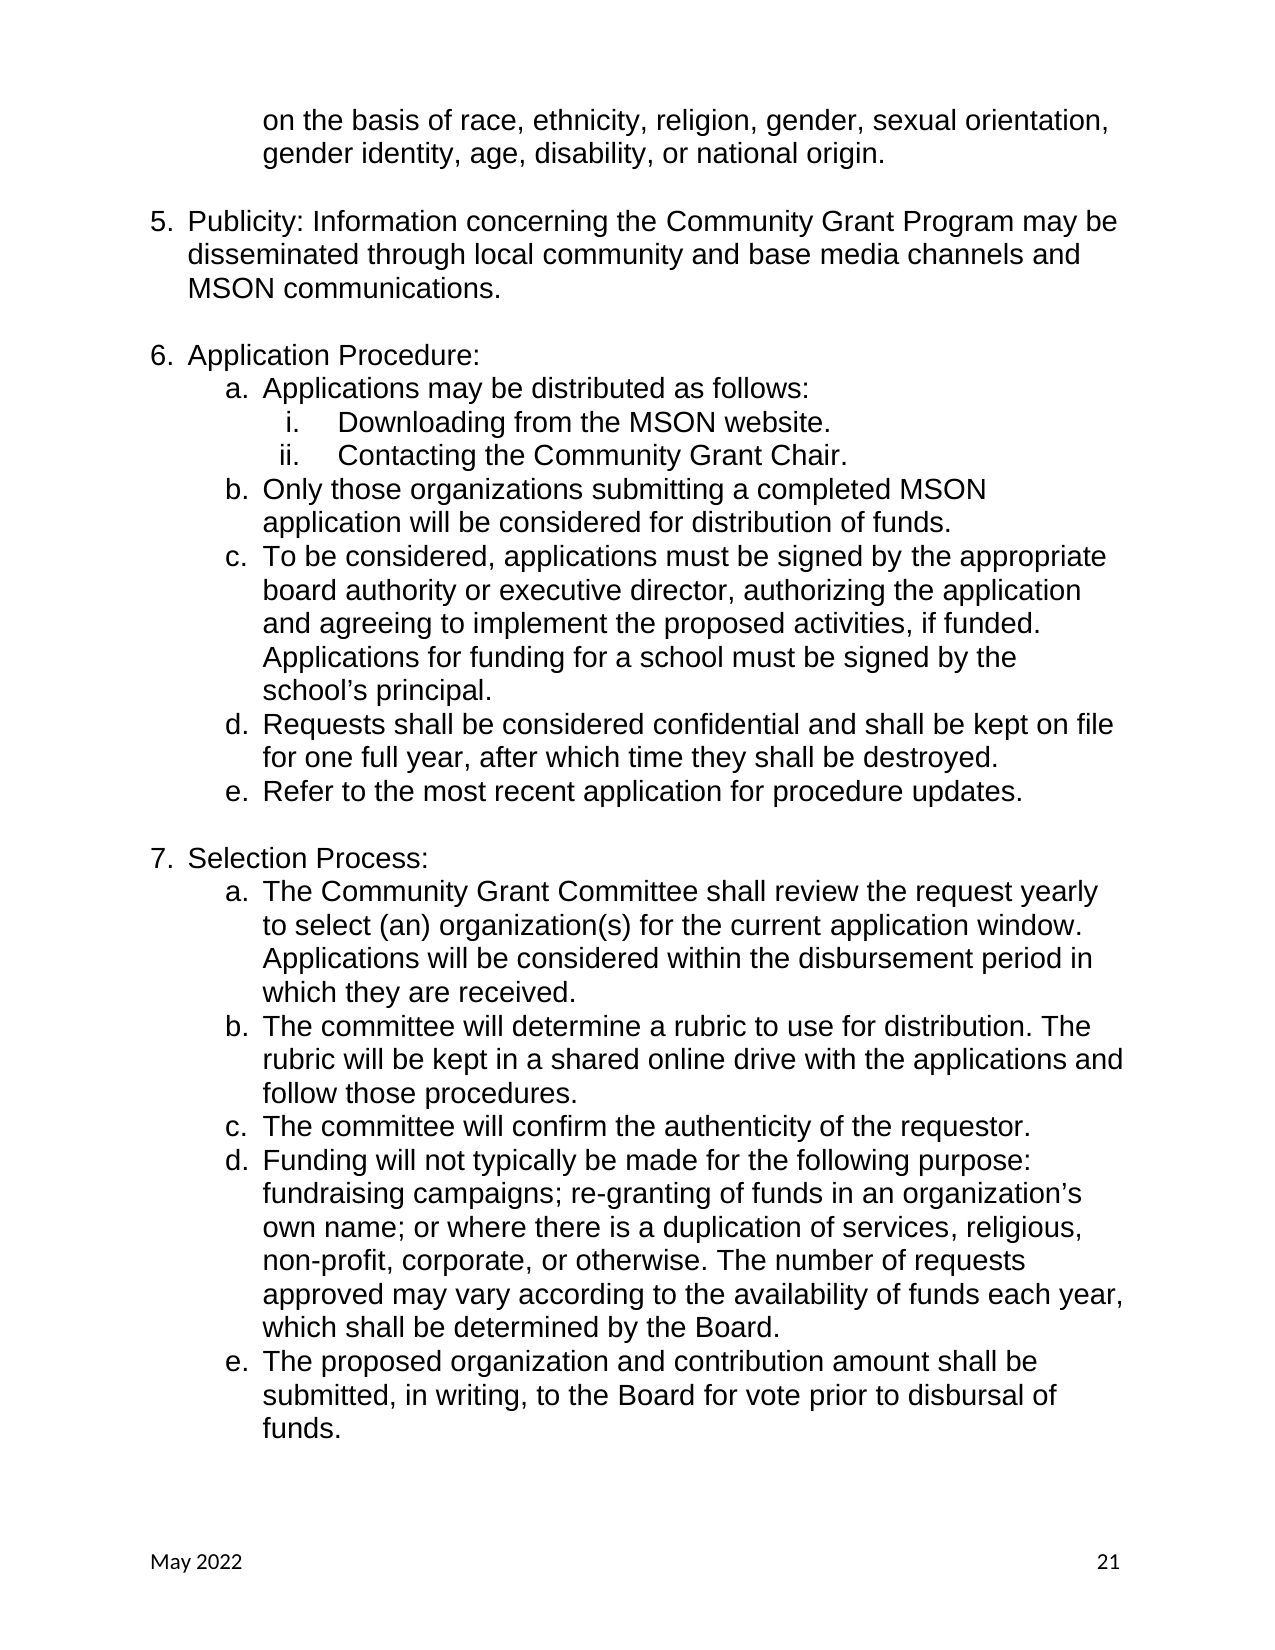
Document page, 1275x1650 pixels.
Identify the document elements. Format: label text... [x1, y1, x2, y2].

list Contacting the Community Grant Chair. [300, 438, 1125, 472]
list Publicity: Information concerning the Community Grant Program may be disseminated through local community and base media channels and MSON communications. [150, 204, 1125, 304]
list To be considered, applications must be signed by the appropriate board authority or executive director, authorizing the application and agreeing to implement the proposed activities, if funded. Applications for funding for a school must be signed by the school’s principal. [225, 539, 1125, 707]
list The committee will confirm the authenticity of the requestor. [225, 1109, 1125, 1143]
list Requests shall be considered confidential and shall be kept on file for one full year, after which time they shall be destroyed. [225, 707, 1125, 774]
list The proposed organization and contribution amount shall be submitted, in writing, to the Board for vote prior to disbursal of funds. [225, 1344, 1125, 1445]
list The committee will determine a rubric to use for distribution. The rubric will be kept in a shared online drive with the applications and follow those procedures. [225, 1009, 1125, 1109]
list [225, 103, 1125, 170]
list Selection Process: [150, 841, 1125, 874]
list Only those organizations submitting a completed MSON application will be considered for distribution of funds. [225, 472, 1125, 539]
list Application Procedure: [150, 338, 1125, 371]
list Downloading from the MSON website. [300, 405, 1125, 438]
list Applications may be distributed as follows: [225, 371, 1125, 405]
list Funding will not typically be made for the following purpose: fundraising campaigns; re-granting of funds in an organization’s own name; or where there is a duplication of services, religious, non-profit, corporate, or otherwise. The number of requests approved may vary according to the availability of funds each year, which shall be determined by the Board. [225, 1143, 1125, 1344]
list The Community Grant Committee shall review the request yearly to select (an) organization(s) for the current application window. Applications will be considered within the disbursement period in which they are received. [225, 874, 1125, 1009]
list Refer to the most recent application for procedure updates. [225, 774, 1125, 807]
